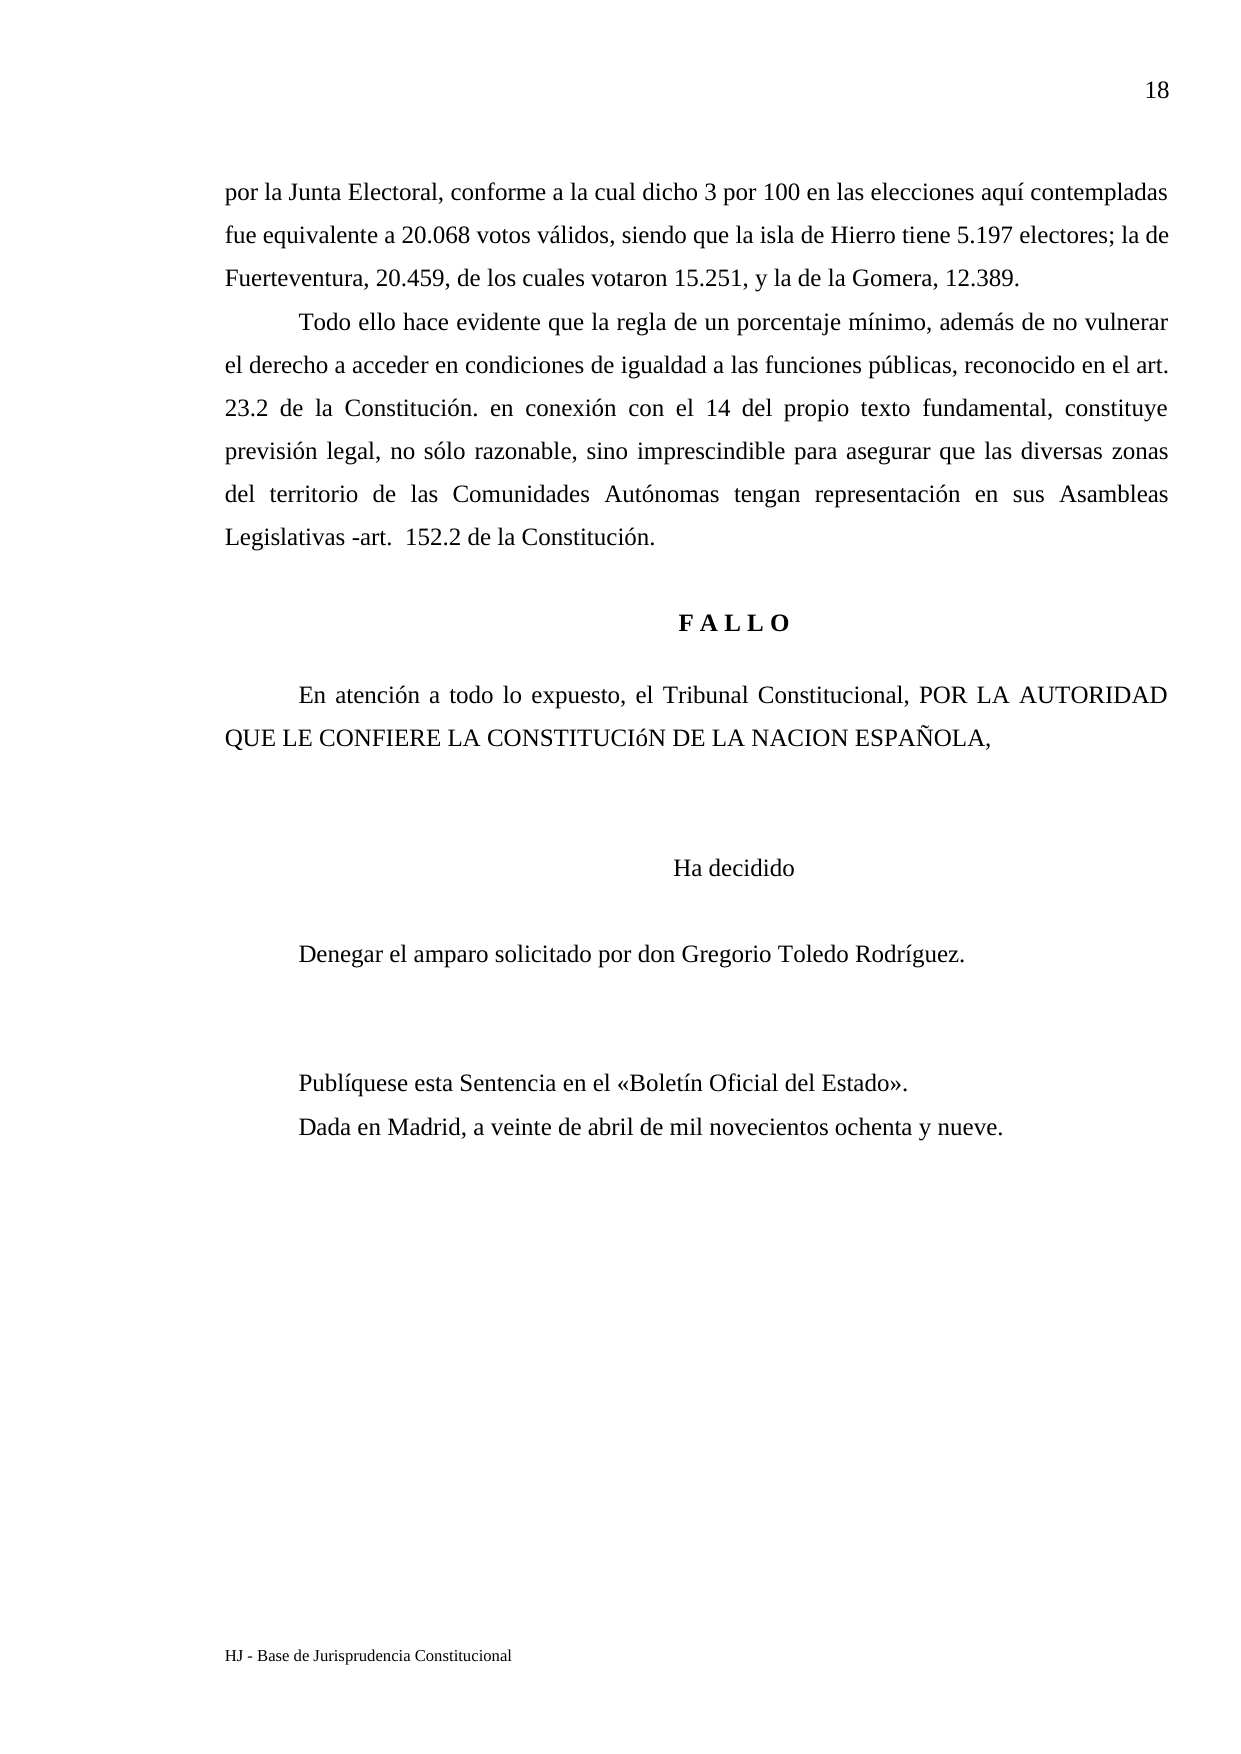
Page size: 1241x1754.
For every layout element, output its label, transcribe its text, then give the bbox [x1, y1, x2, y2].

text Ha decidido [224, 853, 1169, 882]
subtitle F A L L O [224, 608, 1169, 637]
text Denegar el amparo solicitado por don Gregorio Toledo Rodríguez. [224, 939, 1169, 968]
text En atención a todo lo expuesto, el Tribunal Constitucional, POR LA AUTORIDAD QUE LE CONFIERE LA CONSTITUCIóN DE LA NACION ESPAÑOLA, [224, 680, 1169, 752]
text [224, 177, 1169, 292]
text Dada en Madrid, a veinte de abril de mil novecientos ochenta y nueve. [224, 1112, 1169, 1140]
text Todo ello hace evidente que la regla de un porcentaje mínimo, además de no vulnerar el derecho a acceder en condiciones de igualdad a las funciones públicas, reconocido en el art. 23.2 de la Constitución. en conexión con el 14 del propio texto fundamental, constituye previsión legal, no sólo razonable, sino imprescindible para asegurar que las diversas zonas del territorio de las Comunidades Autónomas tengan representación en sus Asambleas Legislativas -art. 152.2 de la Constitución. [224, 307, 1169, 551]
text Publíquese esta Sentencia en el «Boletín Oficial del Estado». [224, 1068, 1169, 1097]
